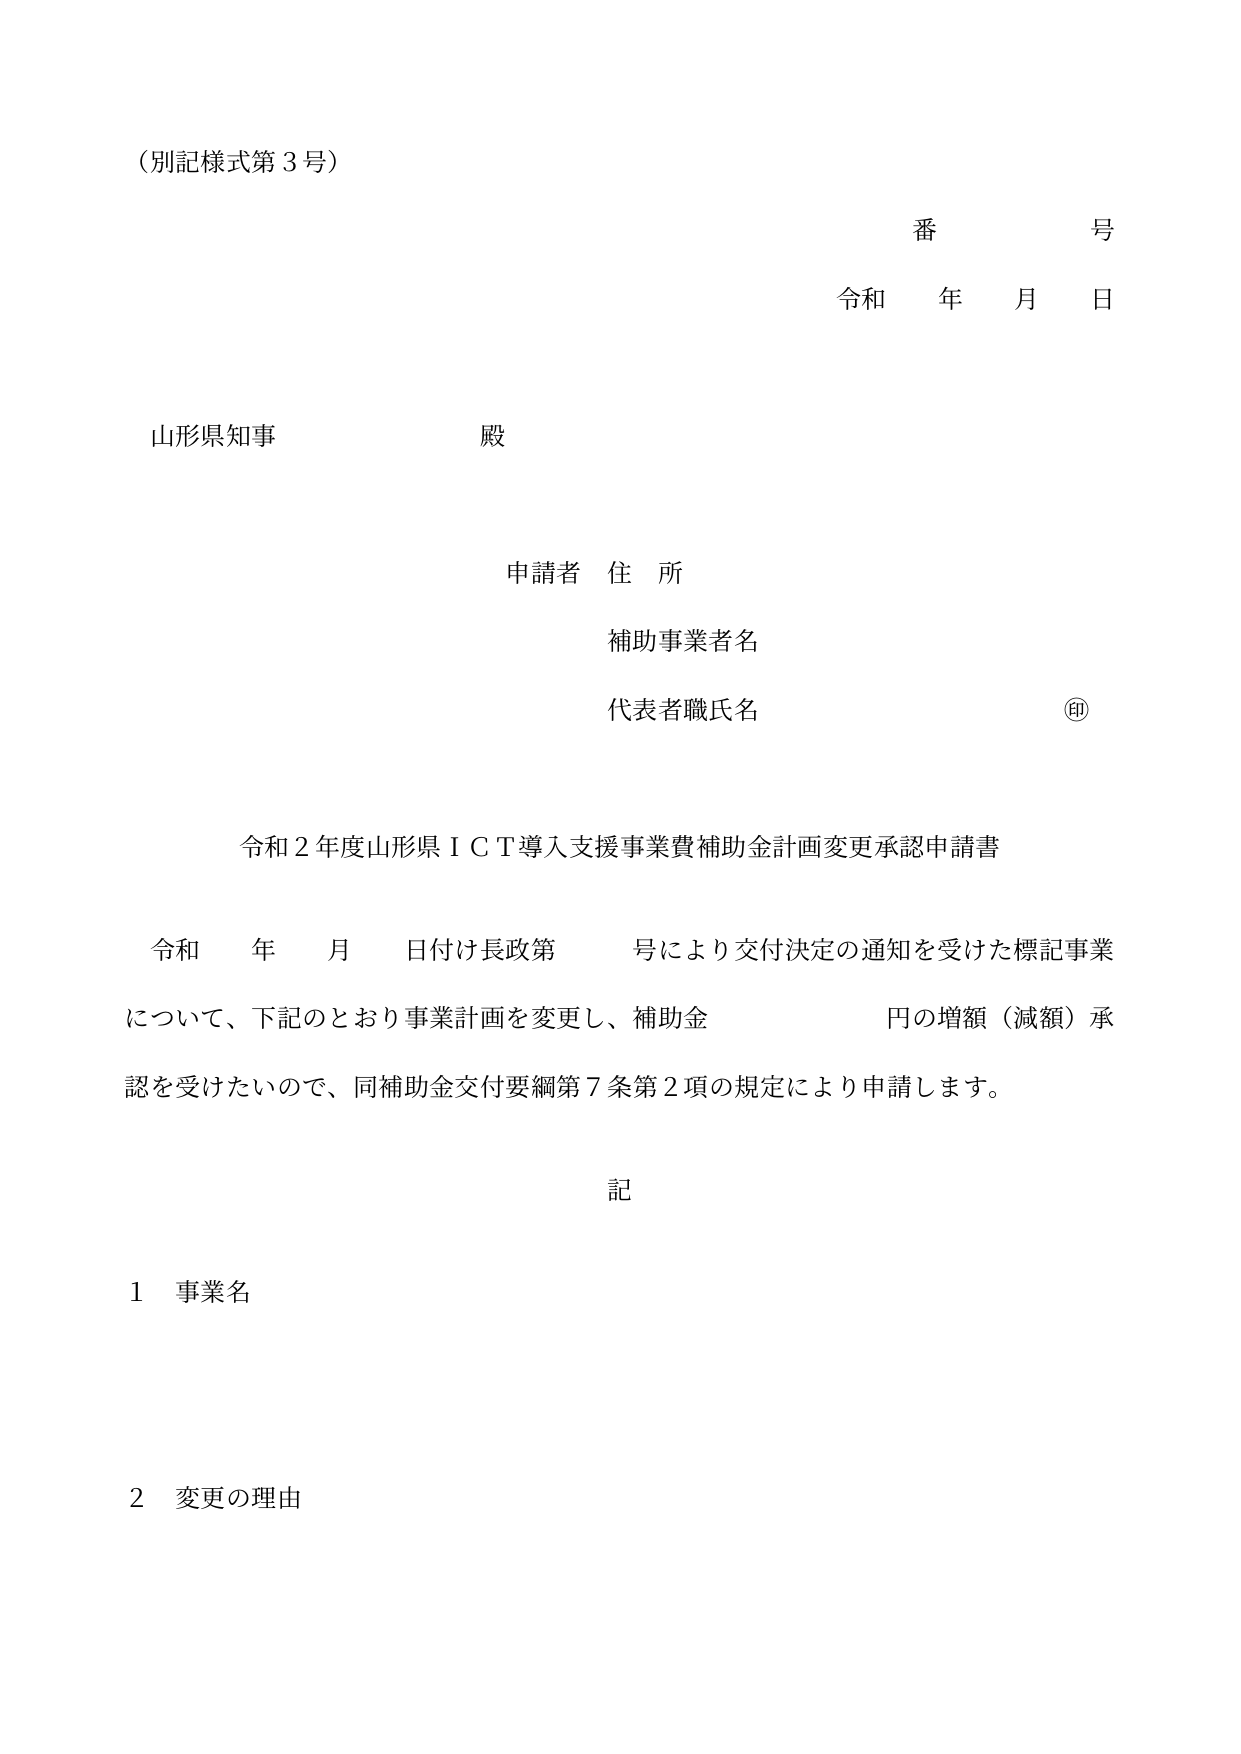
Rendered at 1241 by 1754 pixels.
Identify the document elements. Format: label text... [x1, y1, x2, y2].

text （別記様式第３号） [124, 126, 1116, 194]
text 令和 年 月 日 [124, 263, 1116, 332]
subtitle 記 [124, 1154, 1116, 1223]
text 令和 年 月 日付け長政第 号により交付決定の通知を受けた標記事業について、下記のとおり事業計画を変更し、補助金 円の増額（減額）承認を受けたいので、同補助金交付要綱第７条第２項の規定により申請します。 [124, 914, 1116, 1120]
text 補助事業者名 [124, 606, 1116, 674]
text 令和２年度山形県ＩＣＴ導入支援事業費補助金計画変更承認申請書 [124, 811, 1116, 880]
text １ 事業名 [124, 1257, 1014, 1325]
text 山形県知事 殿 [124, 400, 1116, 469]
text 申請者 住 所 [124, 537, 1116, 606]
text 番 号 [124, 194, 1116, 263]
text 代表者職氏名 ㊞ [124, 674, 1116, 743]
text ２ 変更の理由 [124, 1462, 1014, 1531]
